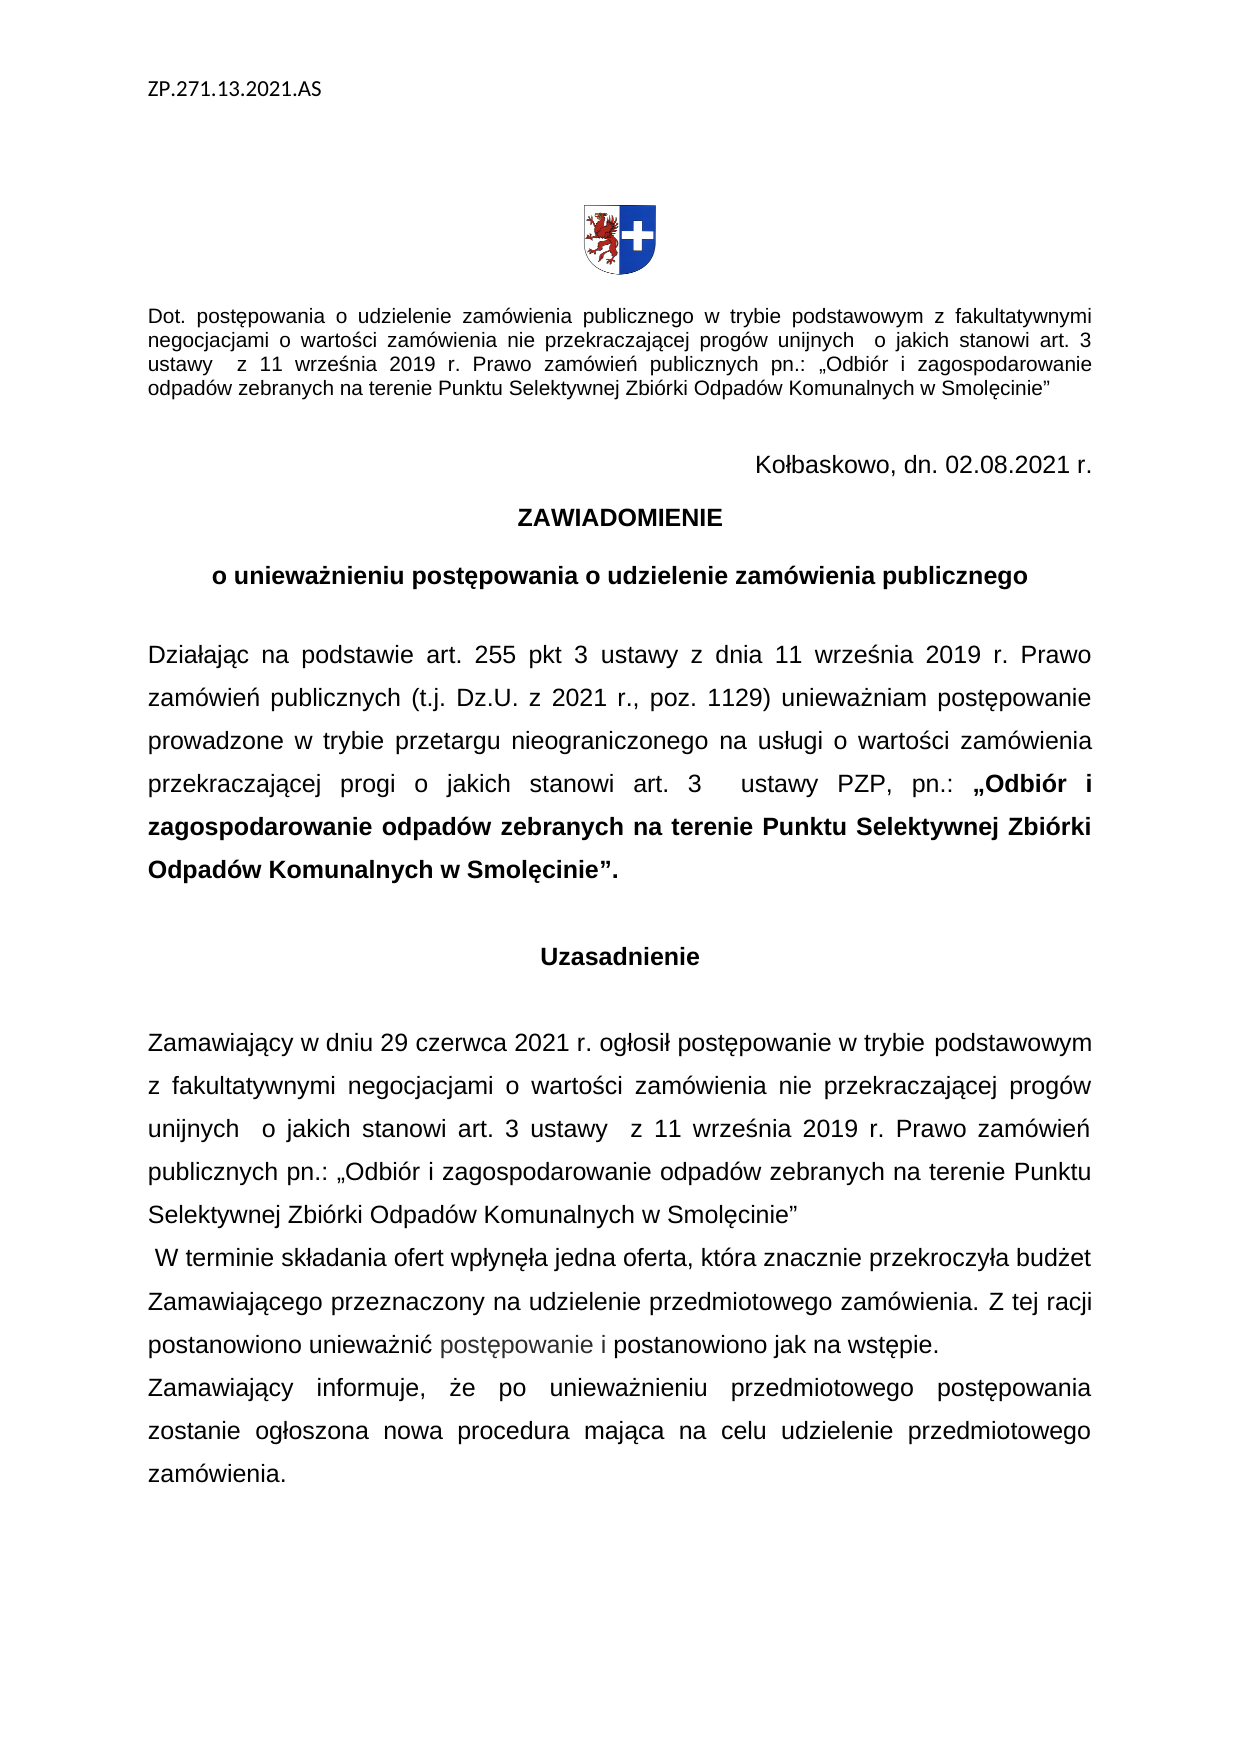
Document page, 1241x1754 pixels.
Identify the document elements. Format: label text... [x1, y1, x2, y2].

text ZAWIADOMIENIE [148, 503, 1093, 532]
text Uzasadnienie [148, 942, 1093, 970]
text Dot. postępowania o udzielenie zamówienia publicznego w trybie podstawowym z fakultatywnymi negocjacjami o wartości zamówienia nie przekraczającej progów unijnych o jakich stanowi art. 3 ustawy z 11 września 2019 r. Prawo zamówień publicznych pn.: „Odbiór i zagospodarowanie odpadów zebranych na terenie Punktu Selektywnej Zbiórki Odpadów Komunalnych w Smolęcinie” [148, 304, 1093, 400]
text Zamawiający informuje, że po unieważnieniu przedmiotowego postępowania zostanie ogłoszona nowa procedura mająca na celu udzielenie przedmiotowego zamówienia. [148, 1373, 1093, 1488]
text Zamawiający w dniu 29 czerwca 2021 r. ogłosił postępowanie w trybie podstawowym z fakultatywnymi negocjacjami o wartości zamówienia nie przekraczającej progów unijnych o jakich stanowi art. 3 ustawy z 11 września 2019 r. Prawo zamówień publicznych pn.: „Odbiór i zagospodarowanie odpadów zebranych na terenie Punktu Selektywnej Zbiórki Odpadów Komunalnych w Smolęcinie” [148, 1028, 1093, 1229]
text W terminie składania ofert wpłynęła jedna oferta, która znacznie przekroczyła budżet Zamawiającego przeznaczony na udzielenie przedmiotowego zamówienia. Z tej racji postanowiono unieważnić postępowanie i postanowiono jak na wstępie. [148, 1243, 1093, 1358]
text Kołbaskowo, dn. 02.08.2021 r. [148, 450, 1093, 479]
text o unieważnieniu postępowania o udzielenie zamówienia publicznego [148, 561, 1093, 589]
text Działając na podstawie art. 255 pkt 3 ustawy z dnia 11 września 2019 r. Prawo zamówień publicznych (t.j. Dz.U. z 2021 r., poz. 1129) unieważniam postępowanie prowadzone w trybie przetargu nieograniczonego na usługi o wartości zamówienia przekraczającej progi o jakich stanowi art. 3 ustawy PZP, pn.: „Odbiór i zagospodarowanie odpadów zebranych na terenie Punktu Selektywnej Zbiórki Odpadów Komunalnych w Smolęcinie”. [148, 640, 1093, 884]
